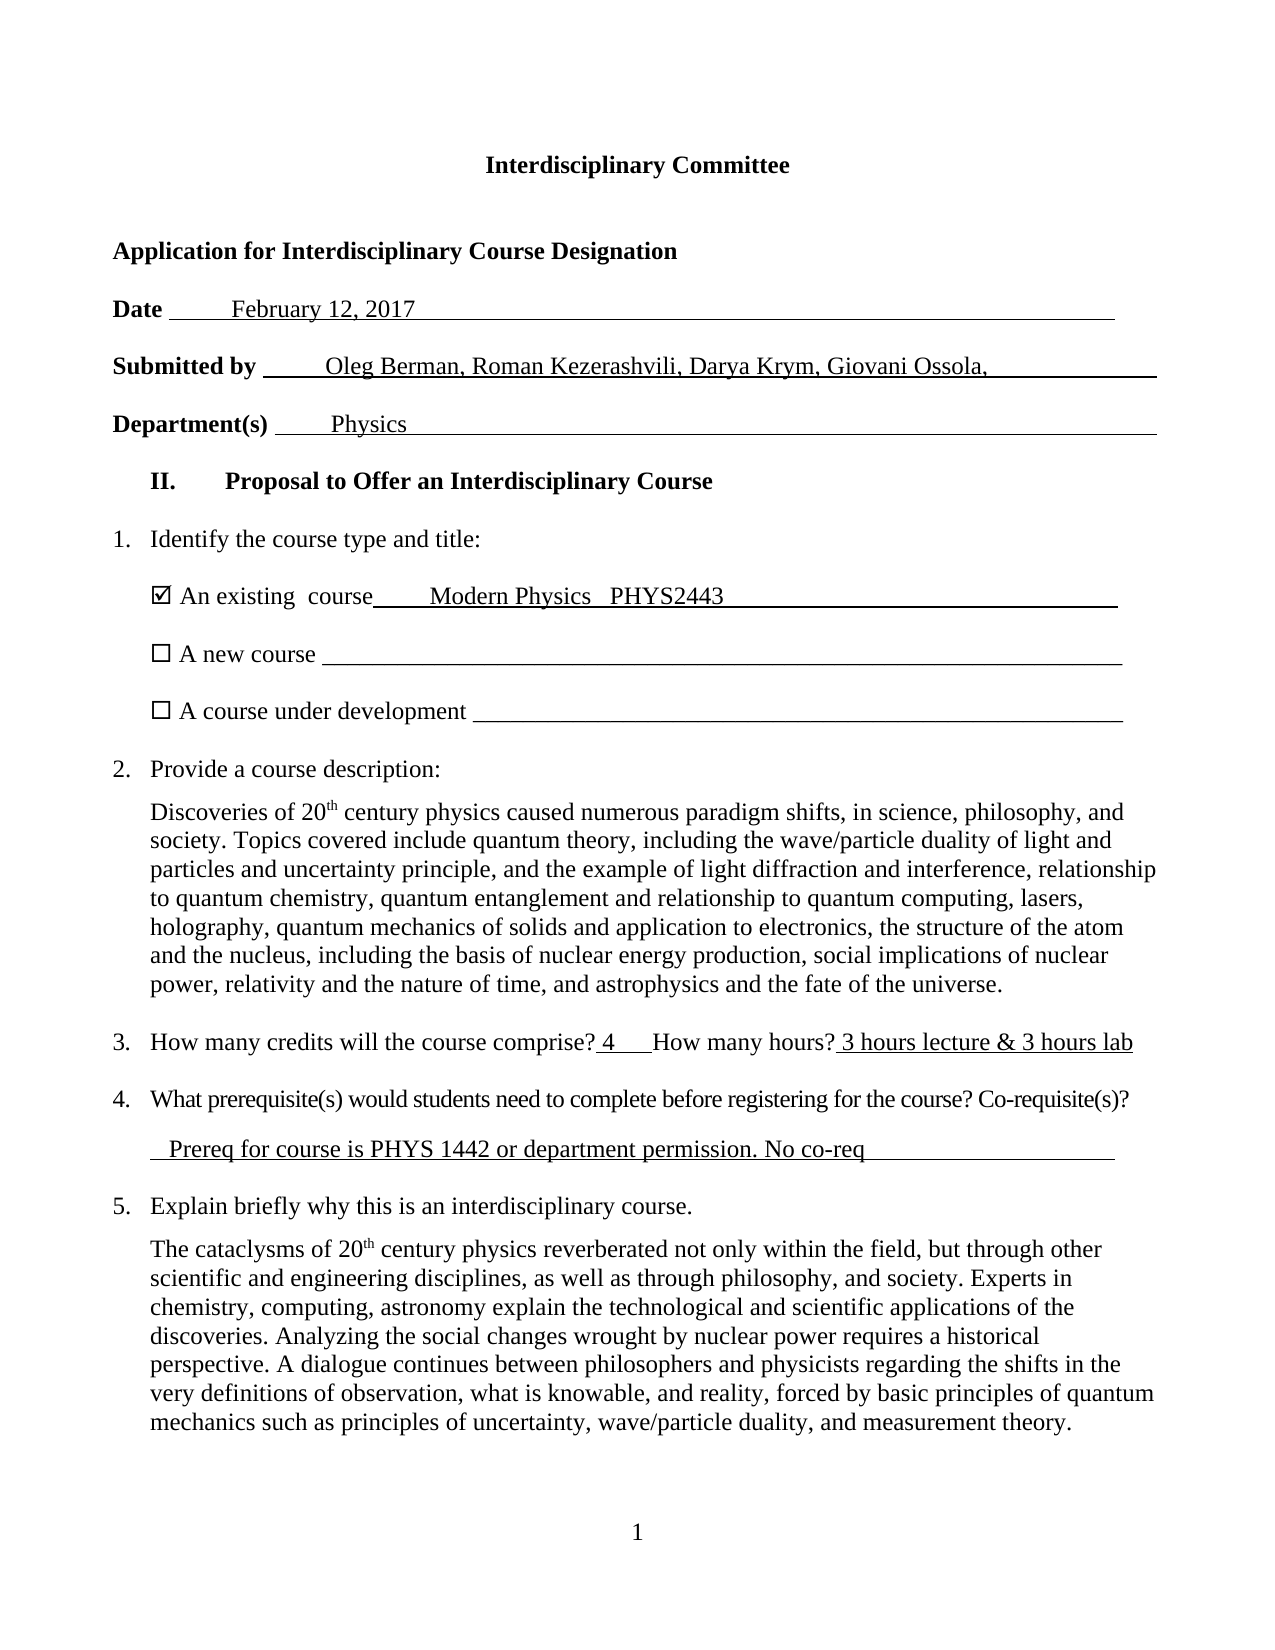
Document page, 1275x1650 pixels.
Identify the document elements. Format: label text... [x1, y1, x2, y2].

list Explain briefly why this is an interdisciplinary course. [112, 1191, 1162, 1220]
text A course under development ____________________________________________________ [150, 696, 1162, 754]
text Date February 12, 2017 [112, 294, 1162, 322]
list Proposal to Offer an Interdisciplinary Course [150, 466, 1162, 495]
list What prerequisite(s) would students need to complete before registering for the course? Co-requisite(s)? [112, 1084, 1162, 1113]
text Interdisciplinary Committee [112, 150, 1162, 179]
text Discoveries of 20th century physics caused numerous paradigm shifts, in science, philosophy, and society. Topics covered include quantum theory, including the wave/particle duality of light and particles and uncertainty principle, and the example of light diffraction and interference, relationship to quantum chemistry, quantum entanglement and relationship to quantum computing, lasers, holography, quantum mechanics of solids and application to electronics, the structure of the atom and the nucleus, including the basis of nuclear energy production, social implications of nuclear power, relativity and the nature of time, and astrophysics and the fate of the universe. [150, 797, 1162, 998]
list How many credits will the course comprise? 4 How many hours? 3 hours lecture & 3 hours lab [112, 1027, 1162, 1056]
text Application for Interdisciplinary Course Designation [112, 236, 1162, 265]
text Department(s) Physics [112, 409, 1162, 437]
text Submitted by Oleg Berman, Roman Kezerashvili, Darya Krym, Giovani Ossola, [112, 351, 1162, 380]
text Prereq for course is PHYS 1442 or department permission. No co-req [112, 1134, 1162, 1163]
list Identify the course type and title: An existing course Modern Physics PHYS2443 A new course ________________________________________________________________ [112, 524, 1162, 696]
list The cataclysms of 20th century physics reverberated not only within the field, but through other scientific and engineering disciplines, as well as through philosophy, and society. Experts in chemistry, computing, astronomy explain the technological and scientific applications of the discoveries. Analyzing the social changes wrought by nuclear power requires a historical perspective. A dialogue continues between philosophers and physicists regarding the shifts in the very definitions of observation, what is knowable, and reality, forced by basic principles of quantum mechanics such as principles of uncertainty, wave/particle duality, and measurement theory. [150, 1234, 1162, 1436]
list Provide a course description: [112, 754, 1162, 782]
